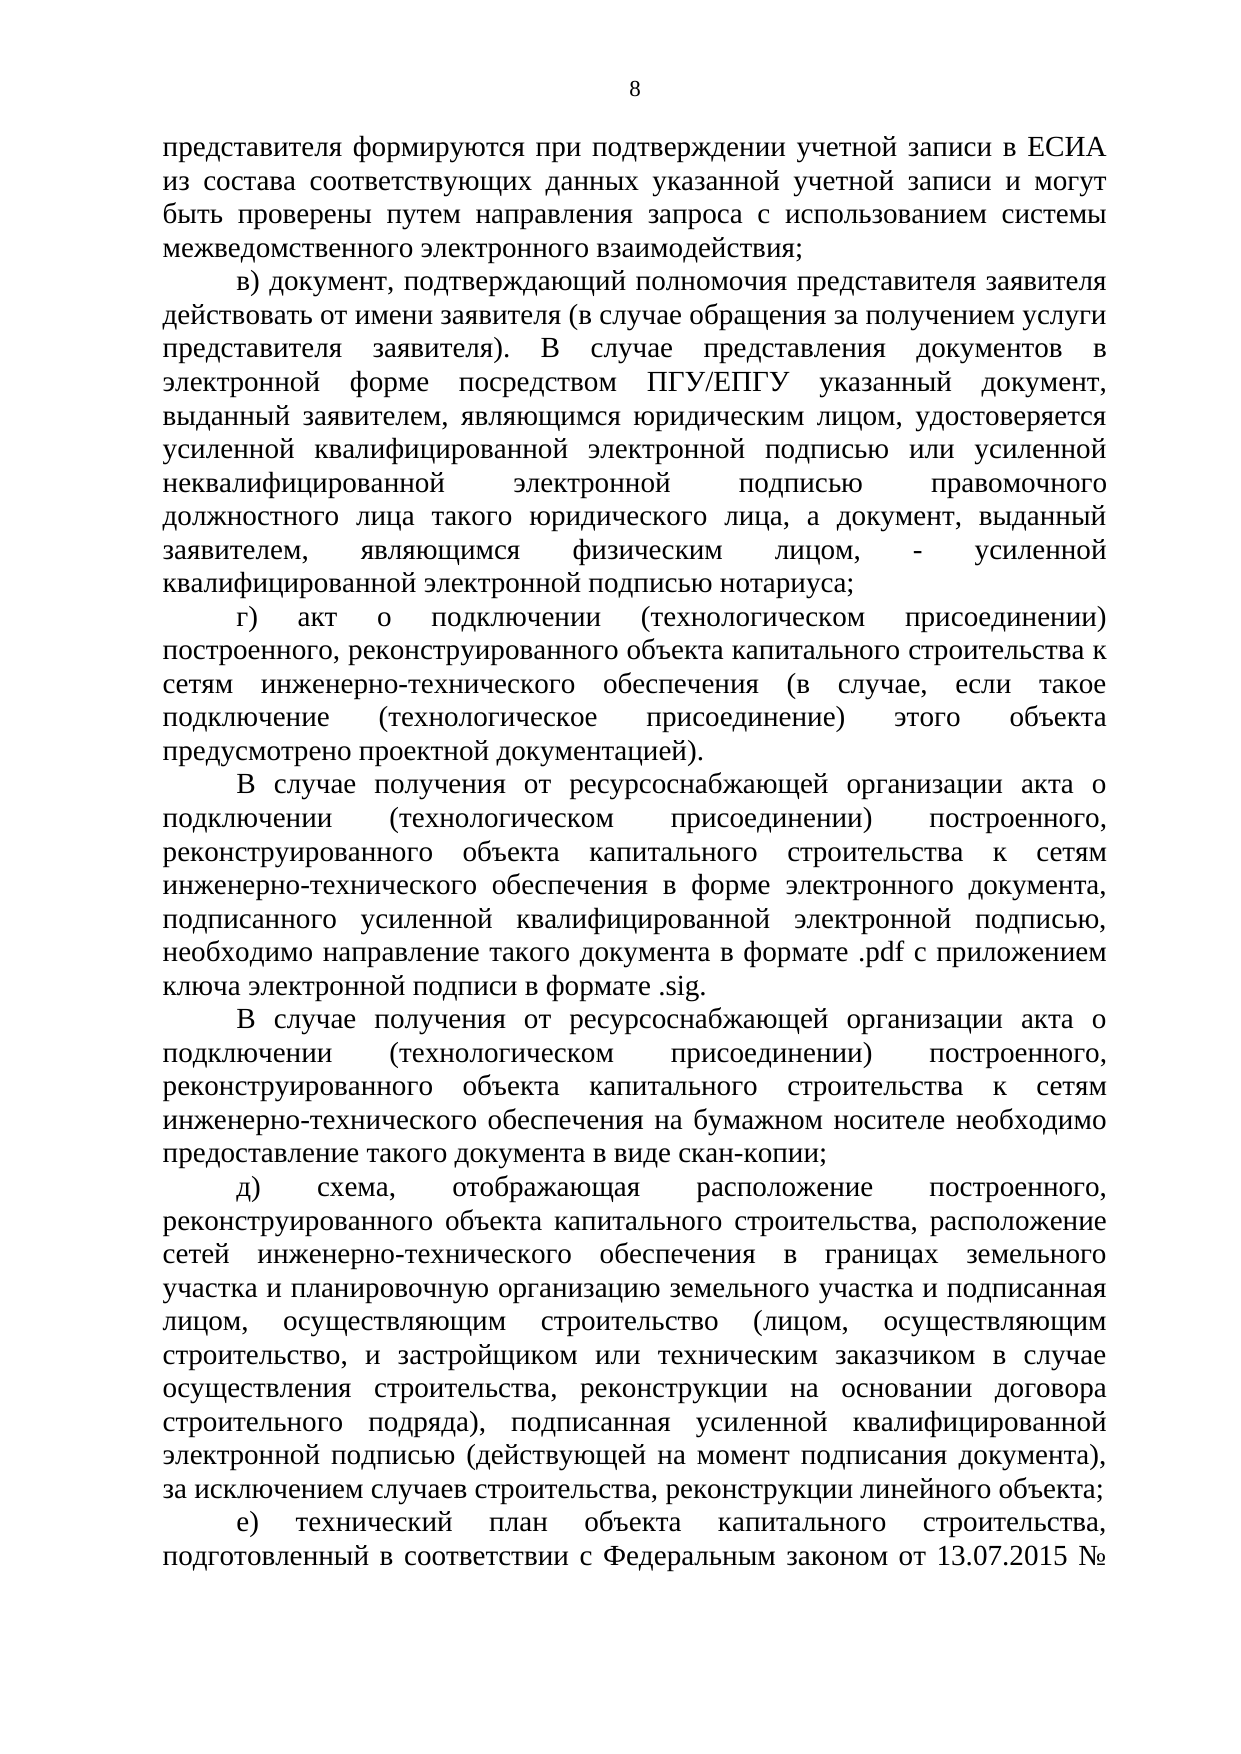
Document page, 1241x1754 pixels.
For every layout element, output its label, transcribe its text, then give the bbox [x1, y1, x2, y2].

text г) акт о подключении (технологическом присоединении) построенного, реконструированного объекта капитального строительства к сетям инженерно-технического обеспечения (в случае, если такое подключение (технологическое присоединение) этого объекта предусмотрено проектной документацией). [162, 599, 1107, 767]
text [162, 129, 1107, 263]
text в) документ, подтверждающий полномочия представителя заявителя действовать от имени заявителя (в случае обращения за получением услуги представителя заявителя). В случае представления документов в электронной форме посредством ПГУ/ЕПГУ указанный документ, выданный заявителем, являющимся юридическим лицом, удостоверяется усиленной квалифицированной электронной подписью или усиленной неквалифицированной электронной подписью правомочного должностного лица такого юридического лица, а документ, выданный заявителем, являющимся физическим лицом, - усиленной квалифицированной электронной подписью нотариуса; [162, 263, 1107, 599]
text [162, 1504, 1107, 1572]
text В случае получения от ресурсоснабжающей организации акта о подключении (технологическом присоединении) построенного, реконструированного объекта капитального строительства к сетям инженерно-технического обеспечения в форме электронного документа, подписанного усиленной квалифицированной электронной подписью, необходимо направление такого документа в формате .pdf с приложением ключа электронной подписи в формате .sig. [162, 767, 1107, 1001]
text В случае получения от ресурсоснабжающей организации акта о подключении (технологическом присоединении) построенного, реконструированного объекта капитального строительства к сетям инженерно-технического обеспечения на бумажном носителе необходимо предоставление такого документа в виде скан-копии; [162, 1001, 1107, 1169]
text д) схема, отображающая расположение построенного, реконструированного объекта капитального строительства, расположение сетей инженерно-технического обеспечения в границах земельного участка и планировочную организацию земельного участка и подписанная лицом, осуществляющим строительство (лицом, осуществляющим строительство, и застройщиком или техническим заказчиком в случае осуществления строительства, реконструкции на основании договора строительного подряда), подписанная усиленной квалифицированной электронной подписью (действующей на момент подписания документа), за исключением случаев строительства, реконструкции линейного объекта; [162, 1169, 1107, 1504]
